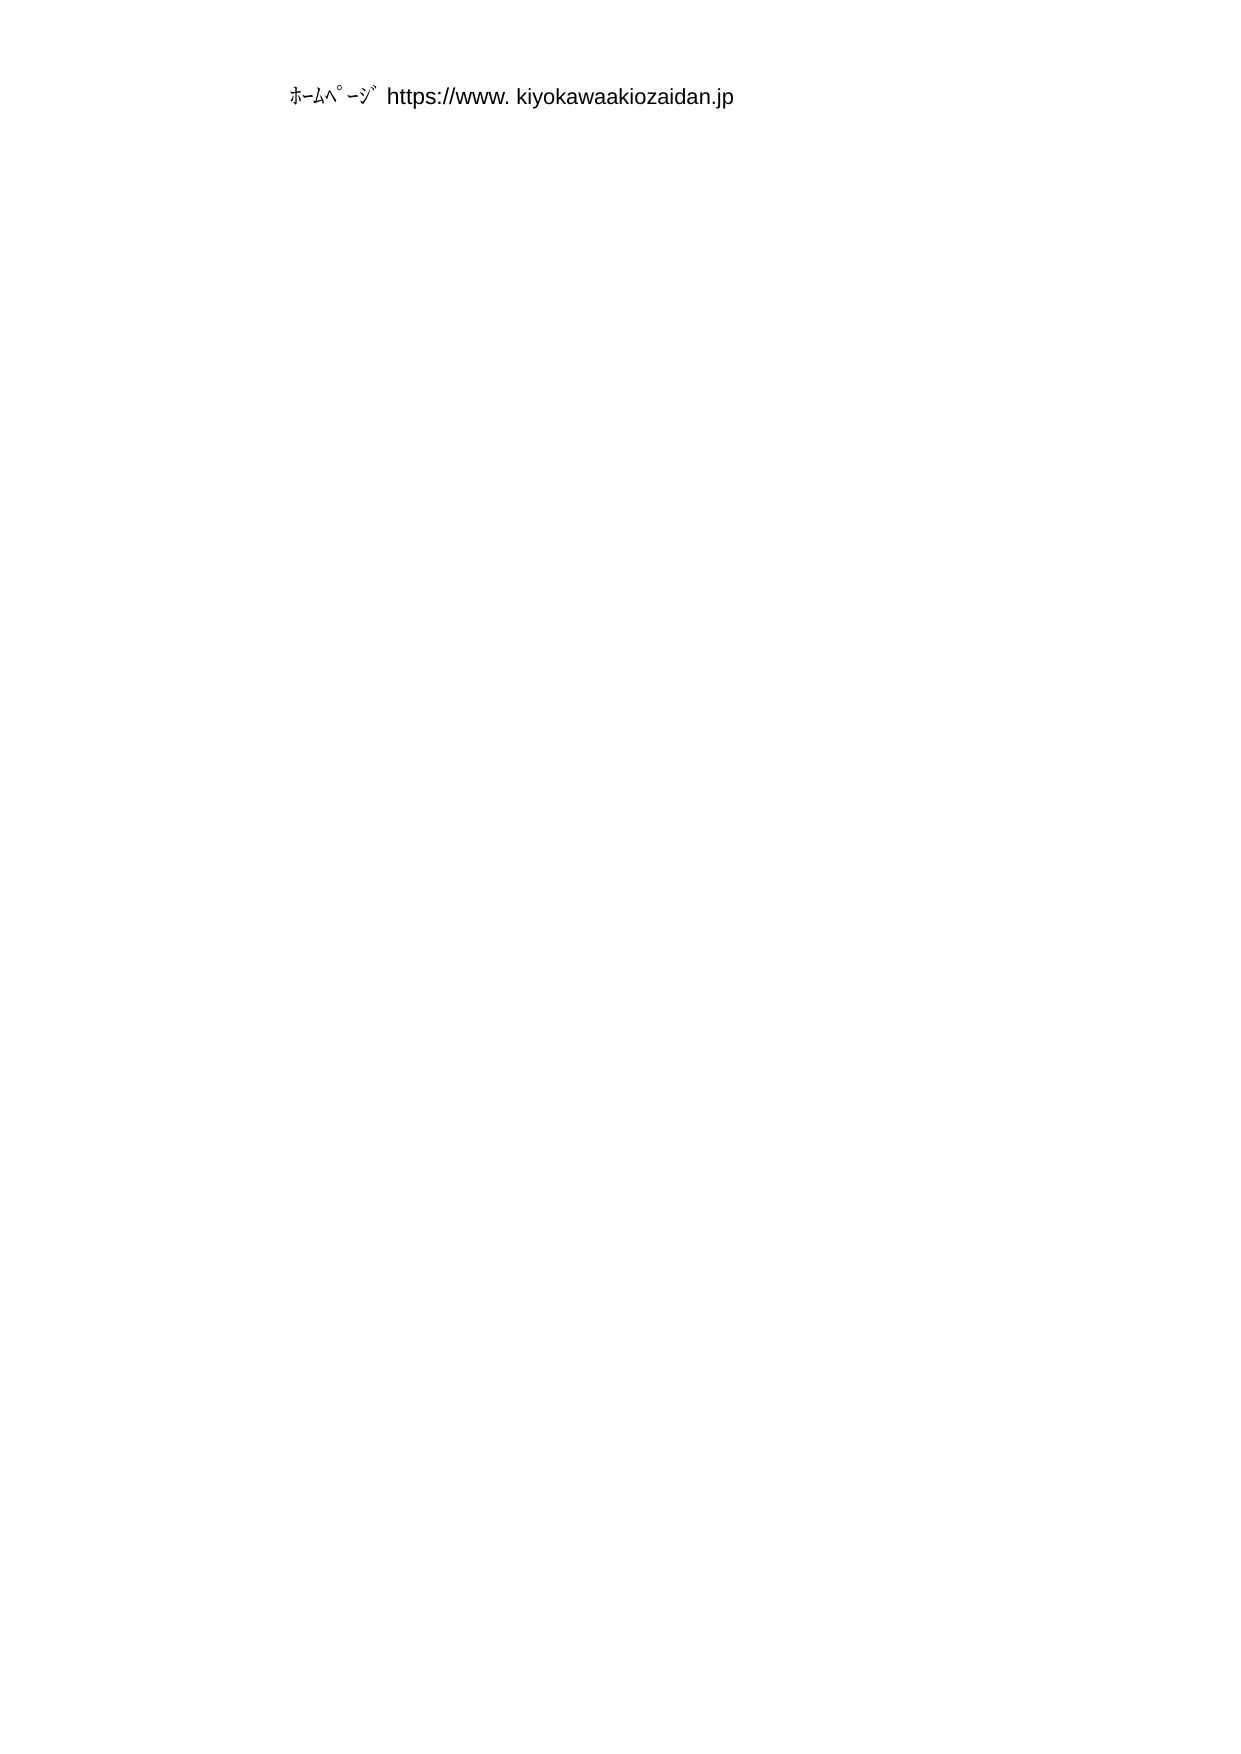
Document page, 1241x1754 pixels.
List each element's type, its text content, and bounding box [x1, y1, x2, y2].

text ﾎｰﾑﾍﾟｰｼﾞhttps://www. kiyokawaakiozaidan.jp [130, 78, 1165, 111]
